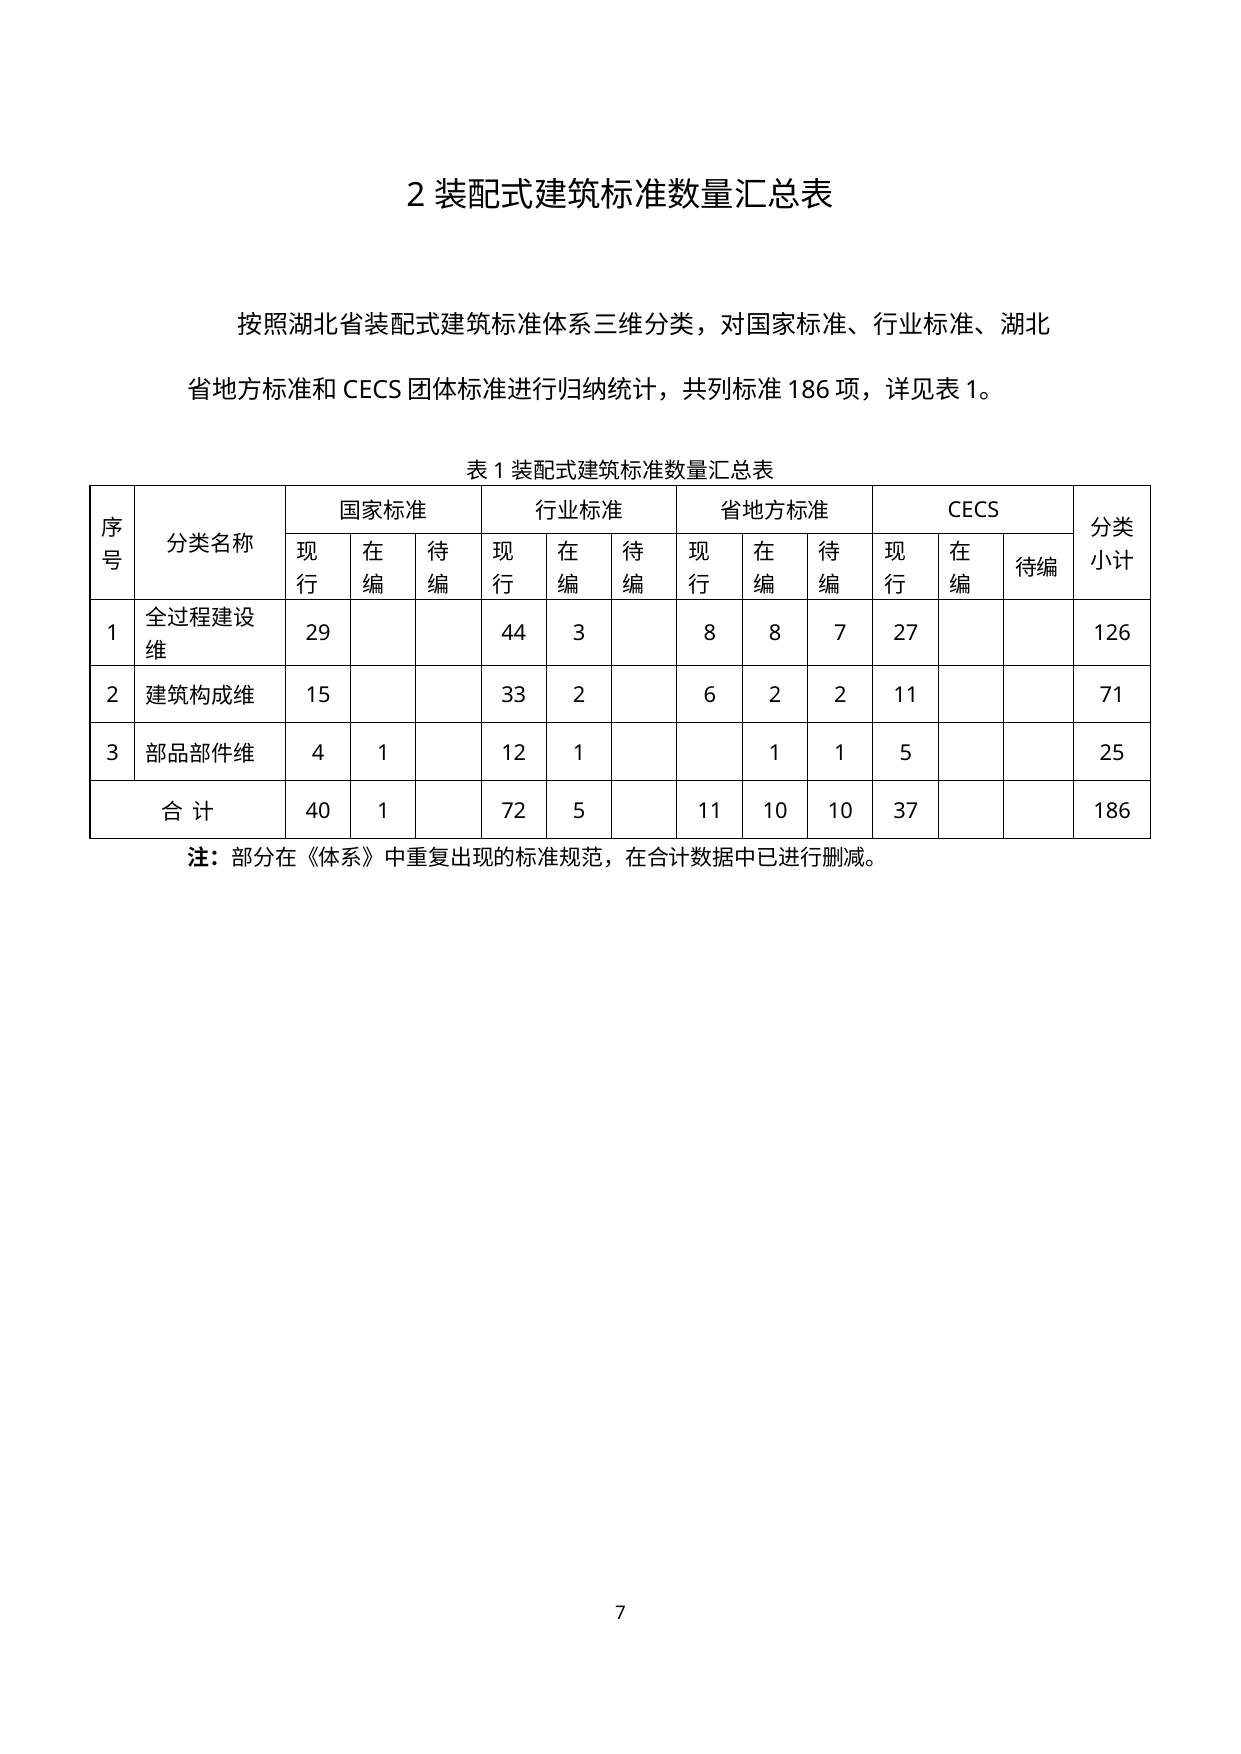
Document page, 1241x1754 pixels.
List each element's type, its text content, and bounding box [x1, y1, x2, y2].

table_cell 现行 [286, 534, 350, 599]
text 按照湖北省装配式建筑标准体系三维分类，对国家标准、行业标准、湖北省地方标准和CECS团体标准进行归纳统计，共列标准186项，详见表1。 [187, 290, 1053, 420]
table_cell [939, 600, 1003, 665]
table_cell 待编 [612, 534, 676, 599]
table_cell 1 [91, 600, 134, 665]
table_cell 27 [873, 600, 938, 665]
table_cell 12 [482, 723, 546, 779]
table_header 国家标准 [286, 486, 481, 533]
text 注：部分在《体系》中重复出现的标准规范，在合计数据中已进行删减。 [187, 839, 1053, 872]
subtitle 2 装配式建筑标准数量汇总表 [187, 160, 1053, 225]
table_cell 部品部件维 [135, 723, 285, 779]
table_cell 126 [1074, 600, 1150, 665]
table_cell [939, 781, 1003, 838]
table_header CECS [873, 486, 1073, 533]
table_cell [416, 723, 481, 779]
table_cell [939, 666, 1003, 722]
table_cell 建筑构成维 [135, 666, 285, 722]
table_cell 2 [91, 666, 134, 722]
table_cell 5 [547, 781, 611, 838]
table_cell [612, 666, 676, 722]
table_cell 10 [743, 781, 807, 838]
table_cell 2 [743, 666, 807, 722]
table_cell 在编 [743, 534, 807, 599]
table_cell 1 [547, 723, 611, 779]
table_cell 合 计 [91, 781, 285, 838]
table_cell [612, 600, 676, 665]
table_cell [1004, 600, 1073, 665]
table_cell 1 [808, 723, 872, 779]
table_cell 40 [286, 781, 350, 838]
text 表1 装配式建筑标准数量汇总表 [187, 452, 1053, 485]
table_cell 15 [286, 666, 350, 722]
table_cell 全过程建设维 [135, 600, 285, 665]
table_cell 72 [482, 781, 546, 838]
table_cell 11 [677, 781, 742, 838]
table_cell 2 [808, 666, 872, 722]
table_cell 现行 [677, 534, 742, 599]
table_cell [939, 723, 1003, 779]
table_cell 待编 [1004, 534, 1073, 599]
table_cell [416, 600, 481, 665]
table_cell 11 [873, 666, 938, 722]
table_cell 186 [1074, 781, 1150, 838]
table_header 省地方标准 [677, 486, 872, 533]
table_cell 37 [873, 781, 938, 838]
table_cell 1 [743, 723, 807, 779]
table_cell 3 [547, 600, 611, 665]
table_cell 在编 [351, 534, 415, 599]
table_cell 6 [677, 666, 742, 722]
table_cell [1004, 723, 1073, 779]
table_cell 现行 [873, 534, 938, 599]
table_cell 待编 [808, 534, 872, 599]
table_cell [1004, 666, 1073, 722]
table_cell [351, 666, 415, 722]
table_cell [351, 600, 415, 665]
table_cell [612, 723, 676, 779]
table_cell 25 [1074, 723, 1150, 779]
table_cell 1 [351, 781, 415, 838]
table_cell 2 [547, 666, 611, 722]
table_cell 在编 [939, 534, 1003, 599]
table_cell 8 [743, 600, 807, 665]
table_cell 待编 [416, 534, 481, 599]
table_header 序号 [91, 486, 134, 599]
table_cell [677, 723, 742, 779]
table_header 行业标准 [482, 486, 676, 533]
table_cell 4 [286, 723, 350, 779]
table_cell 44 [482, 600, 546, 665]
table_cell 在编 [547, 534, 611, 599]
table_cell [612, 781, 676, 838]
table_cell 71 [1074, 666, 1150, 722]
table_cell 33 [482, 666, 546, 722]
table_cell [416, 781, 481, 838]
table_cell [1004, 781, 1073, 838]
table_cell 10 [808, 781, 872, 838]
table_cell 1 [351, 723, 415, 779]
table_header 分类 小计 [1074, 486, 1150, 599]
table_header 分类名称 [135, 486, 285, 599]
table_cell 现行 [482, 534, 546, 599]
table_cell 29 [286, 600, 350, 665]
table_cell [416, 666, 481, 722]
table_cell 8 [677, 600, 742, 665]
table_cell 5 [873, 723, 938, 779]
table_cell 3 [91, 723, 134, 779]
table_cell 7 [808, 600, 872, 665]
